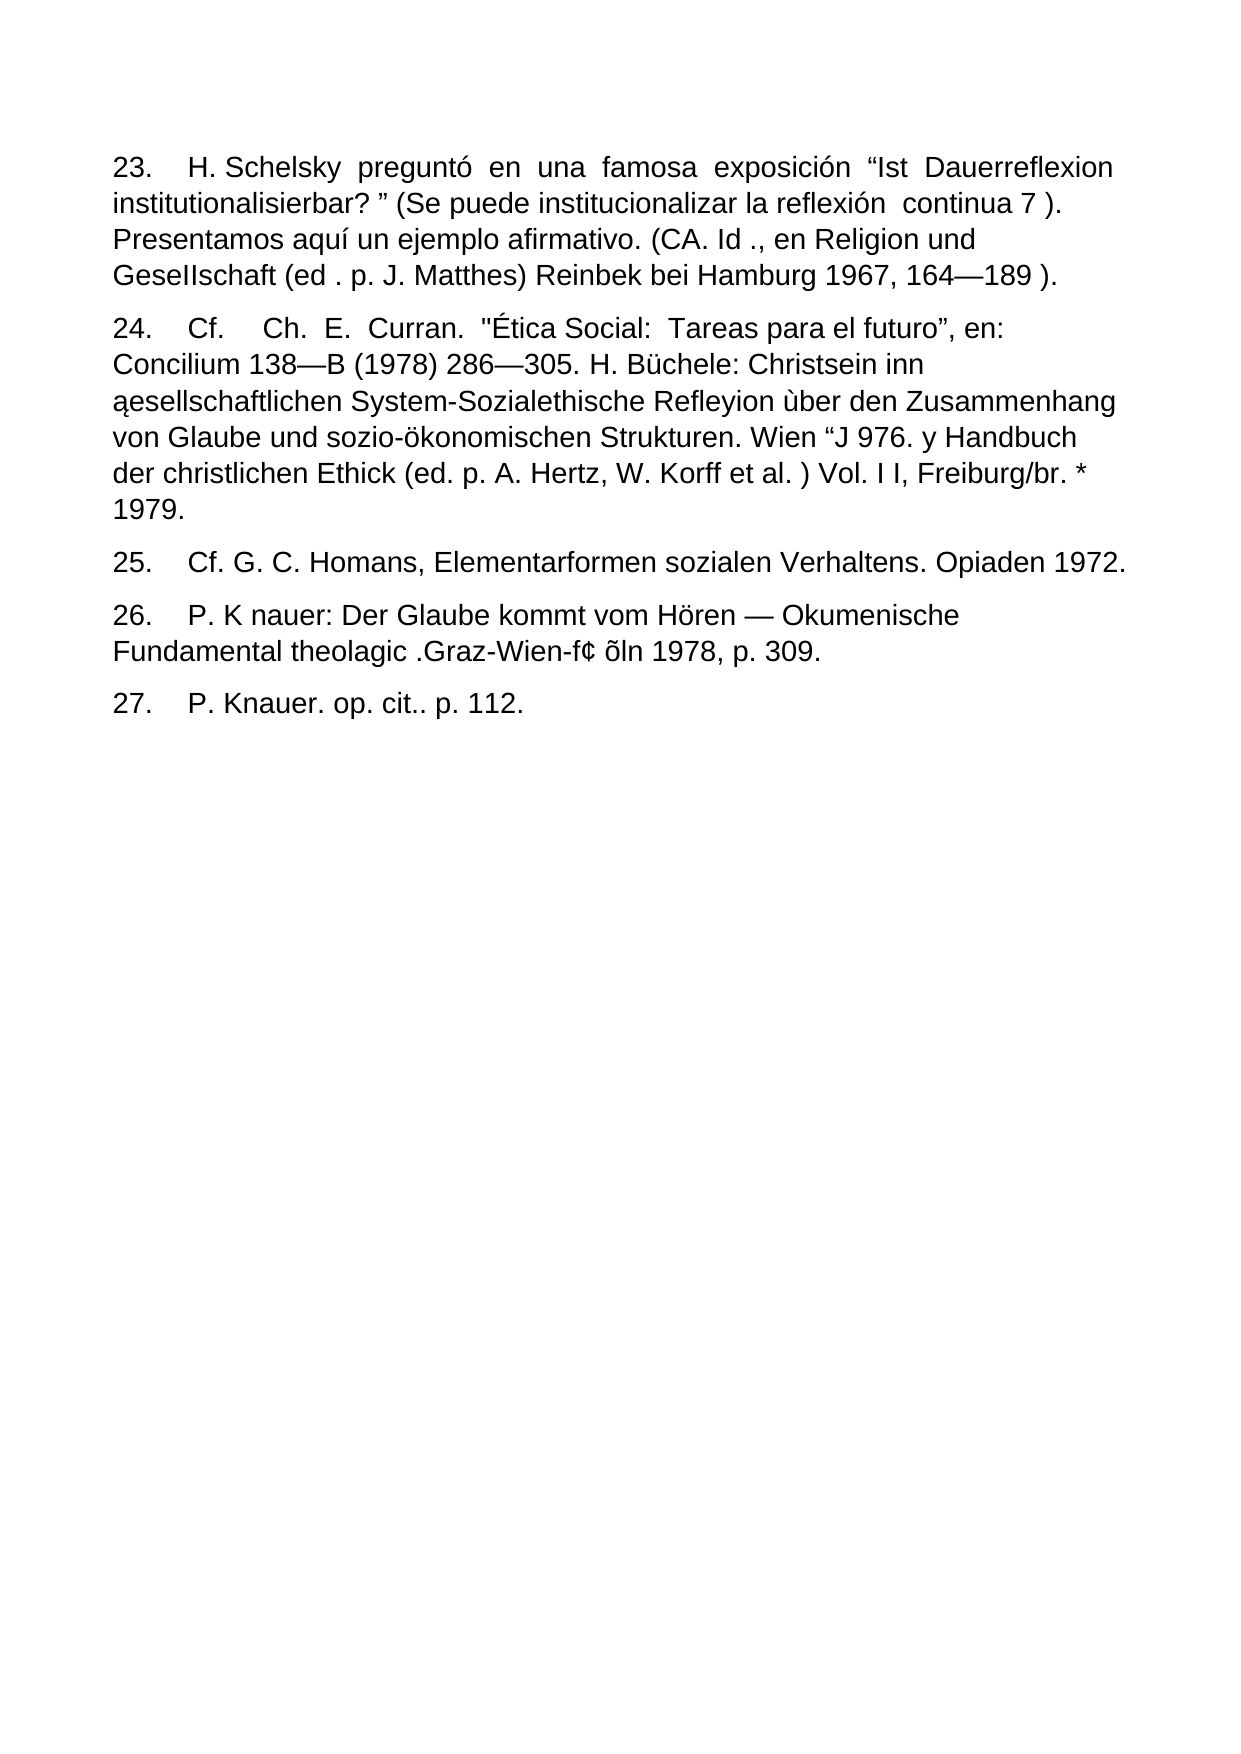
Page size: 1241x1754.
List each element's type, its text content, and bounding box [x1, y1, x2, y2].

text 26. P. K nauer: Der Glaube kommt vom Hören — Okumenische Fundamental theolagic .Graz-Wien-f¢ õln 1978, p. 309. [112, 598, 1128, 667]
text 27. P. Knauer. op. cit.. p. 112. [112, 687, 1128, 720]
text 23. H. Schelsky preguntó en una famosa exposición “Ist Dauerreflexion institutionalisierbar? ” (Se puede institucionalizar la reflexión continua 7 ). Presentamos aquí un ejemplo afirmativo. (CA. Id ., en Religion und GeseIIschaft (ed . p. J. Matthes) Reinbek bei Hamburg 1967, 164—189 ). [112, 150, 1128, 292]
text 24. Cf. Ch. E. Curran. "Ética Social: Tareas para el futuro”, en: Concilium 138—B (1978) 286—305. H. Büchele: Christsein inn ąesellschaftlichen System-Sozialethische Refleyion ùber den Zusammenhang von Glaube und sozio-ökonomischen Strukturen. Wien “J 976. y Handbuch der christlichen Ethick (ed. p. A. Hertz, W. Korff et al. ) Vol. I I, Freiburg/br. * 1979. [112, 311, 1128, 526]
text 25. Cf. G. C. Homans, Elementarformen sozialen Verhaltens. Opiaden 1972. [112, 545, 1128, 578]
